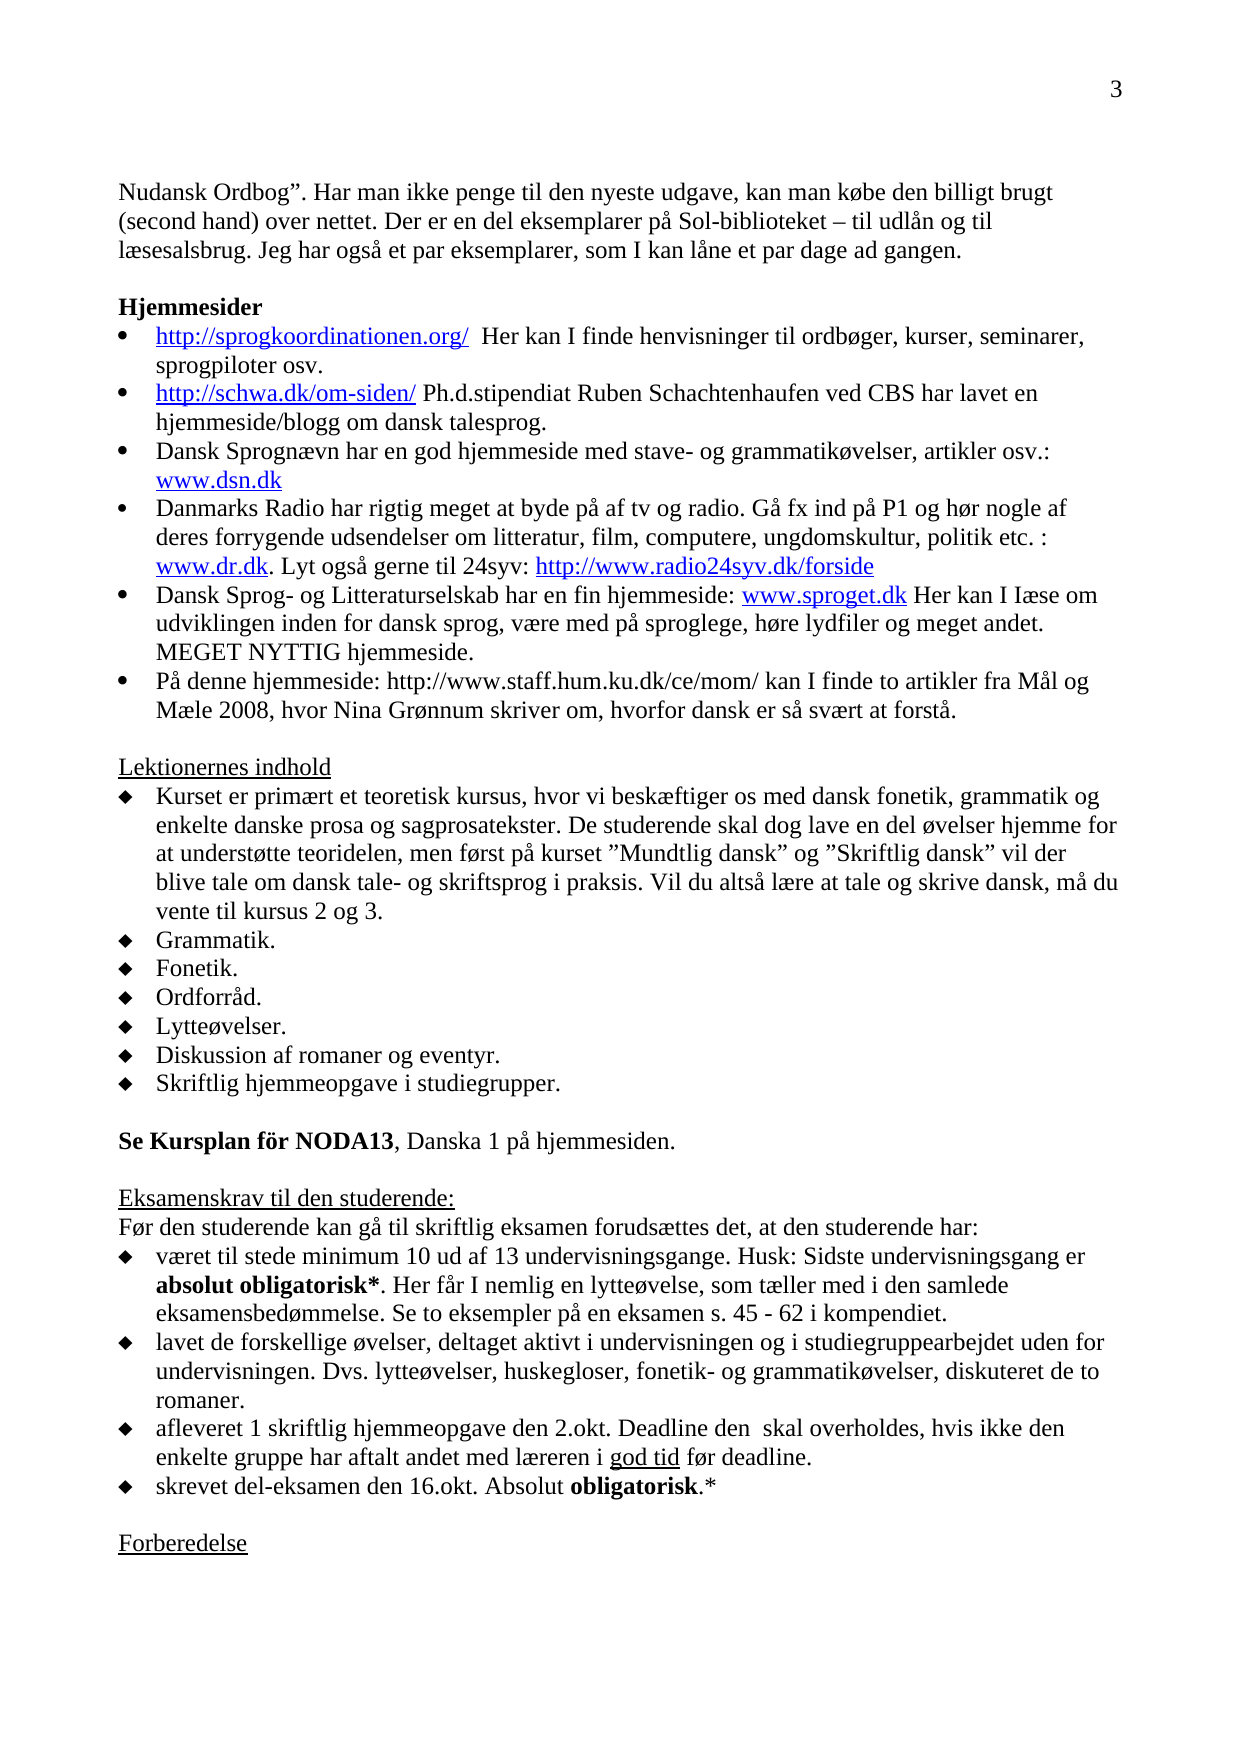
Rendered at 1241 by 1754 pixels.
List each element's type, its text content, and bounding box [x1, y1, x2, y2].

list Dansk Sprog- og Litteraturselskab har en fin hjemmeside: www.sproget.dk Her kan I Iæse om udviklingen inden for dansk sprog, være med på sproglege, høre lydfiler og meget andet. MEGET NYTTIG hjemmeside. [118, 580, 1122, 666]
list På denne hjemmeside: http://www.staff.hum.ku.dk/ce/mom/ kan I finde to artikler fra Mål og Mæle 2008, hvor Nina Grønnum skriver om, hvorfor dansk er så svært at forstå. [118, 666, 1122, 723]
list skrevet del-eksamen den 16.okt. Absolut obligatorisk.* [118, 1471, 1122, 1500]
list Kurset er primært et teoretisk kursus, hvor vi beskæftiger os med dansk fonetik, grammatik og enkelte danske prosa og sagprosatekster. De studerende skal dog lave en del øvelser hjemme for at understøtte teoridelen, men først på kurset ”Mundtlig dansk” og ”Skriftlig dansk” vil der blive tale om dansk tale- og skriftsprog i praksis. Vil du altså lære at tale og skrive dansk, må du vente til kursus 2 og 3. [118, 781, 1122, 925]
list Danmarks Radio har rigtig meget at byde på af tv og radio. Gå fx ind på P1 og hør nogle af deres forrygende udsendelser om litteratur, film, computere, ungdomskultur, politik etc. : www.dr.dk. Lyt også gerne til 24syv: http://www.radio24syv.dk/forside [118, 493, 1122, 580]
list Diskussion af romaner og eventyr. [118, 1040, 1122, 1068]
list været til stede minimum 10 ud af 13 undervisningsgange. Husk: Sidste undervisningsgang er absolut obligatorisk*. Her får I nemlig en lytteøvelse, som tæller med i den samlede eksamensbedømmelse. Se to eksempler på en eksamen s. 45 - 62 i kompendiet. [118, 1241, 1122, 1327]
list Lytteøvelser. [118, 1011, 1122, 1040]
list Fonetik. [118, 953, 1122, 982]
text Lektionernes indhold [118, 752, 1122, 781]
text Før den studerende kan gå til skriftlig eksamen forudsættes det, at den studerende har: [118, 1212, 1122, 1241]
list Ordforråd. [118, 982, 1122, 1011]
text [118, 177, 1122, 263]
text Se Kursplan för NODA13, Danska 1 på hjemmesiden. [118, 1126, 1122, 1155]
list http://schwa.dk/om-siden/ Ph.d.stipendiat Ruben Schachtenhaufen ved CBS har lavet en hjemmeside/blogg om dansk talesprog. [118, 378, 1122, 436]
text Forberedelse [118, 1528, 1122, 1557]
list Skriftlig hjemmeopgave i studiegrupper. [118, 1068, 1122, 1097]
list Dansk Sprognævn har en god hjemmeside med stave- og grammatikøvelser, artikler osv.: www.dsn.dk [118, 436, 1122, 493]
list Grammatik. [118, 925, 1122, 953]
list http://sprogkoordinationen.org/ Her kan I finde henvisninger til ordbøger, kurser, seminarer, sprogpiloter osv. [118, 321, 1122, 378]
subtitle Hjemmesider [118, 292, 1122, 321]
list lavet de forskellige øvelser, deltaget aktivt i undervisningen og i studiegruppearbejdet uden for undervisningen. Dvs. lytteøvelser, huskegloser, fonetik- og grammatikøvelser, diskuteret de to romaner. [118, 1327, 1122, 1413]
list afleveret 1 skriftlig hjemmeopgave den 2.okt. Deadline den skal overholdes, hvis ikke den enkelte gruppe har aftalt andet med læreren i god tid før deadline. [118, 1413, 1122, 1471]
text Eksamenskrav til den studerende: [118, 1183, 1122, 1212]
